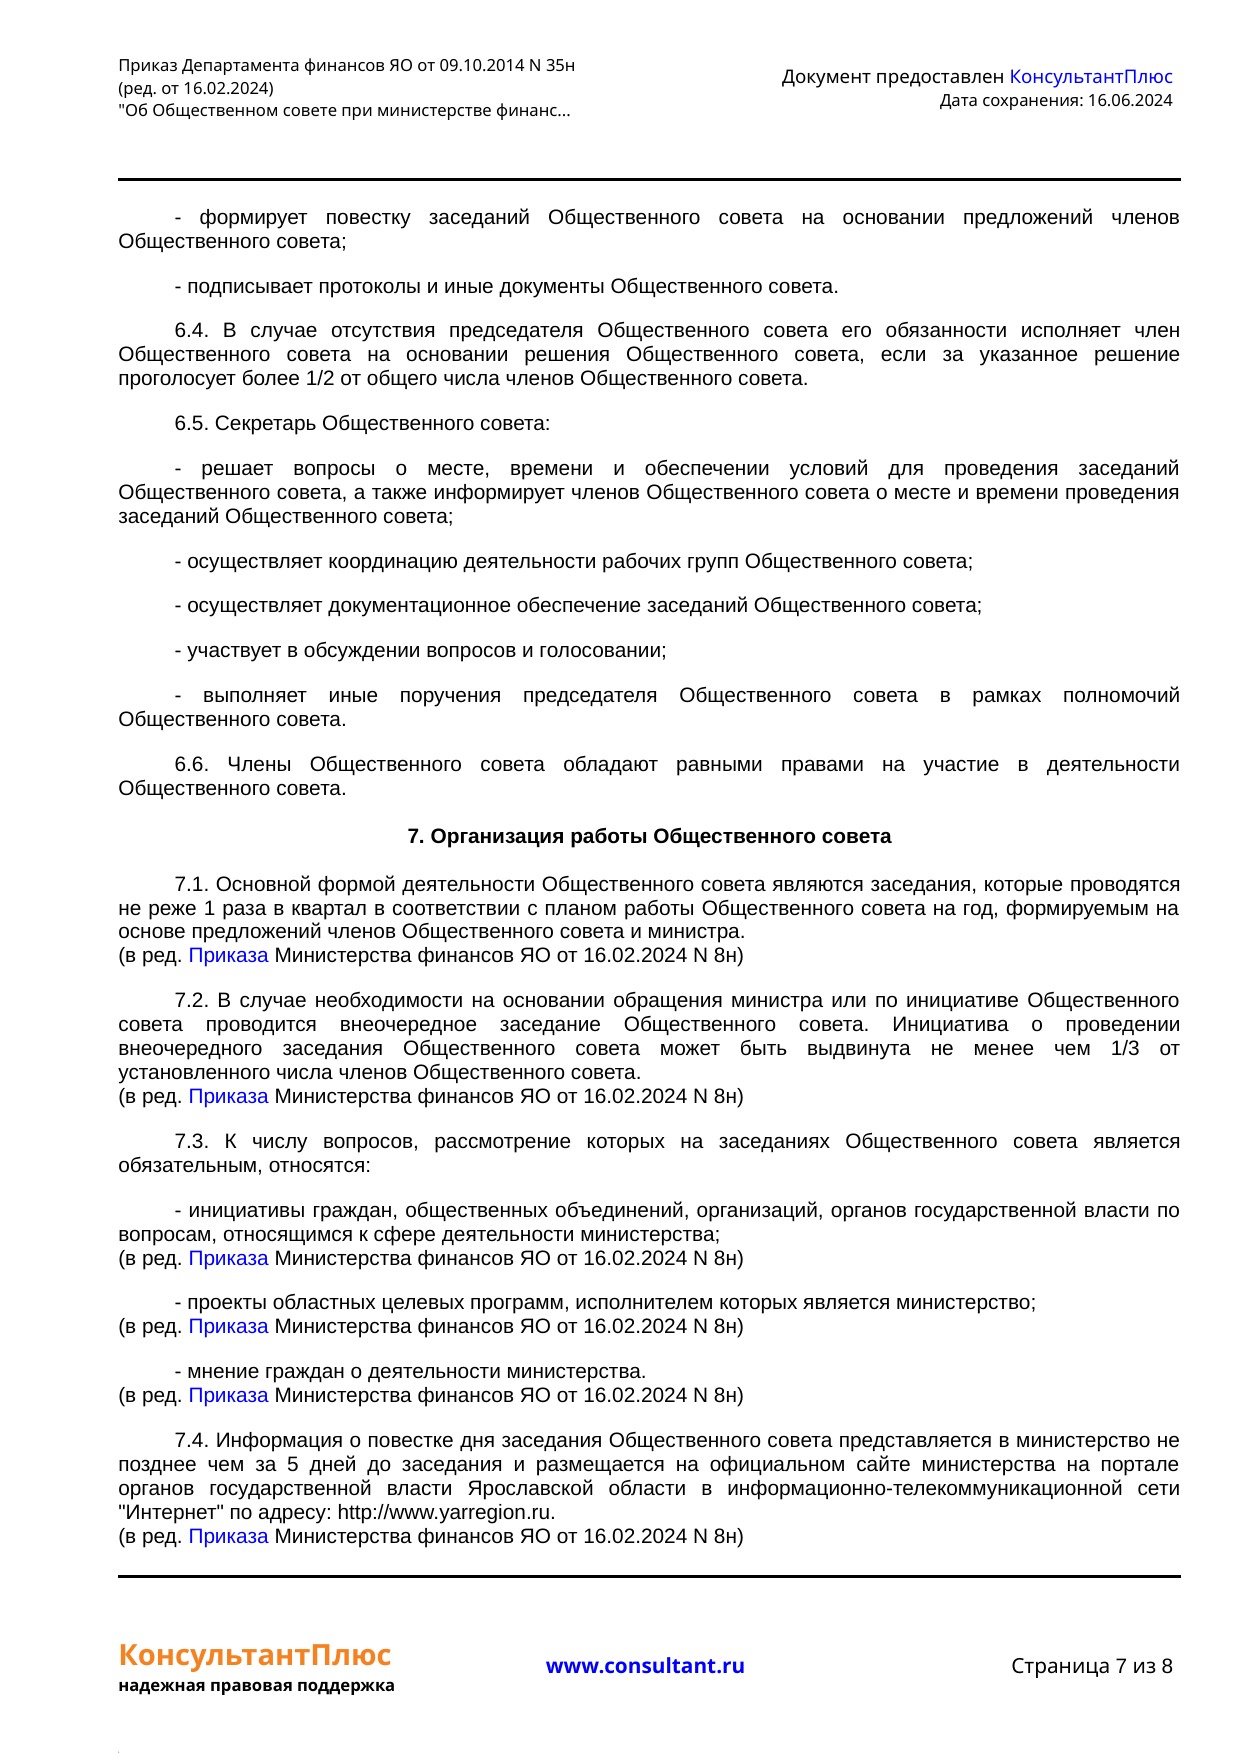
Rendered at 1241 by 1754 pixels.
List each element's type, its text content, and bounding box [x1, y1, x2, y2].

text 6.4. В случае отсутствия председателя Общественного совета его обязанности исполняет член Общественного совета на основании решения Общественного совета, если за указанное решение проголосует более 1/2 от общего числа членов Общественного совета. [118, 318, 1181, 390]
text - осуществляет координацию деятельности рабочих групп Общественного совета; [118, 548, 1181, 572]
text (в ред. Приказа Министерства финансов ЯО от 16.02.2024 N 8н) [118, 1245, 1181, 1269]
text - инициативы граждан, общественных объединений, организаций, органов государственной власти по вопросам, относящимся к сфере деятельности министерства; [118, 1197, 1181, 1245]
text (в ред. Приказа Министерства финансов ЯО от 16.02.2024 N 8н) [118, 943, 1181, 967]
text (в ред. Приказа Министерства финансов ЯО от 16.02.2024 N 8н) [118, 1314, 1181, 1338]
text - мнение граждан о деятельности министерства. [118, 1359, 1181, 1383]
text - формирует повестку заседаний Общественного совета на основании предложений членов Общественного совета; [118, 205, 1181, 253]
text - осуществляет документационное обеспечение заседаний Общественного совета; [118, 593, 1181, 617]
text 6.6. Члены Общественного совета обладают равными правами на участие в деятельности Общественного совета. [118, 752, 1181, 799]
text (в ред. Приказа Министерства финансов ЯО от 16.02.2024 N 8н) [118, 1084, 1181, 1108]
text 6.5. Секретарь Общественного совета: [118, 411, 1181, 435]
text 7.1. Основной формой деятельности Общественного совета являются заседания, которые проводятся не реже 1 раза в квартал в соответствии с планом работы Общественного совета на год, формируемым на основе предложений членов Общественного совета и министра. [118, 871, 1181, 943]
text 7.2. В случае необходимости на основании обращения министра или по инициативе Общественного совета проводится внеочередное заседание Общественного совета. Инициатива о проведении внеочередного заседания Общественного совета может быть выдвинута не менее чем 1/3 от установленного числа членов Общественного совета. [118, 988, 1181, 1084]
text 7.4. Информация о повестке дня заседания Общественного совета представляется в министерство не позднее чем за 5 дней до заседания и размещается на официальном сайте министерства на портале органов государственной власти Ярославской области в информационно-телекоммуникационной сети "Интернет" по адресу: http://www.yarregion.ru. [118, 1428, 1181, 1523]
text (в ред. Приказа Министерства финансов ЯО от 16.02.2024 N 8н) [118, 1383, 1181, 1407]
text 7.3. К числу вопросов, рассмотрение которых на заседаниях Общественного совета является обязательным, относятся: [118, 1129, 1181, 1177]
text - выполняет иные поручения председателя Общественного совета в рамках полномочий Общественного совета. [118, 683, 1181, 731]
text - решает вопросы о месте, времени и обеспечении условий для проведения заседаний Общественного совета, а также информирует членов Общественного совета о месте и времени проведения заседаний Общественного совета; [118, 456, 1181, 528]
text - подписывает протоколы и иные документы Общественного совета. [118, 273, 1181, 297]
text (в ред. Приказа Министерства финансов ЯО от 16.02.2024 N 8н) [118, 1523, 1181, 1547]
text - участвует в обсуждении вопросов и голосовании; [118, 638, 1181, 662]
title 7. Организация работы Общественного совета [118, 823, 1181, 847]
text - проекты областных целевых программ, исполнителем которых является министерство; [118, 1290, 1181, 1314]
